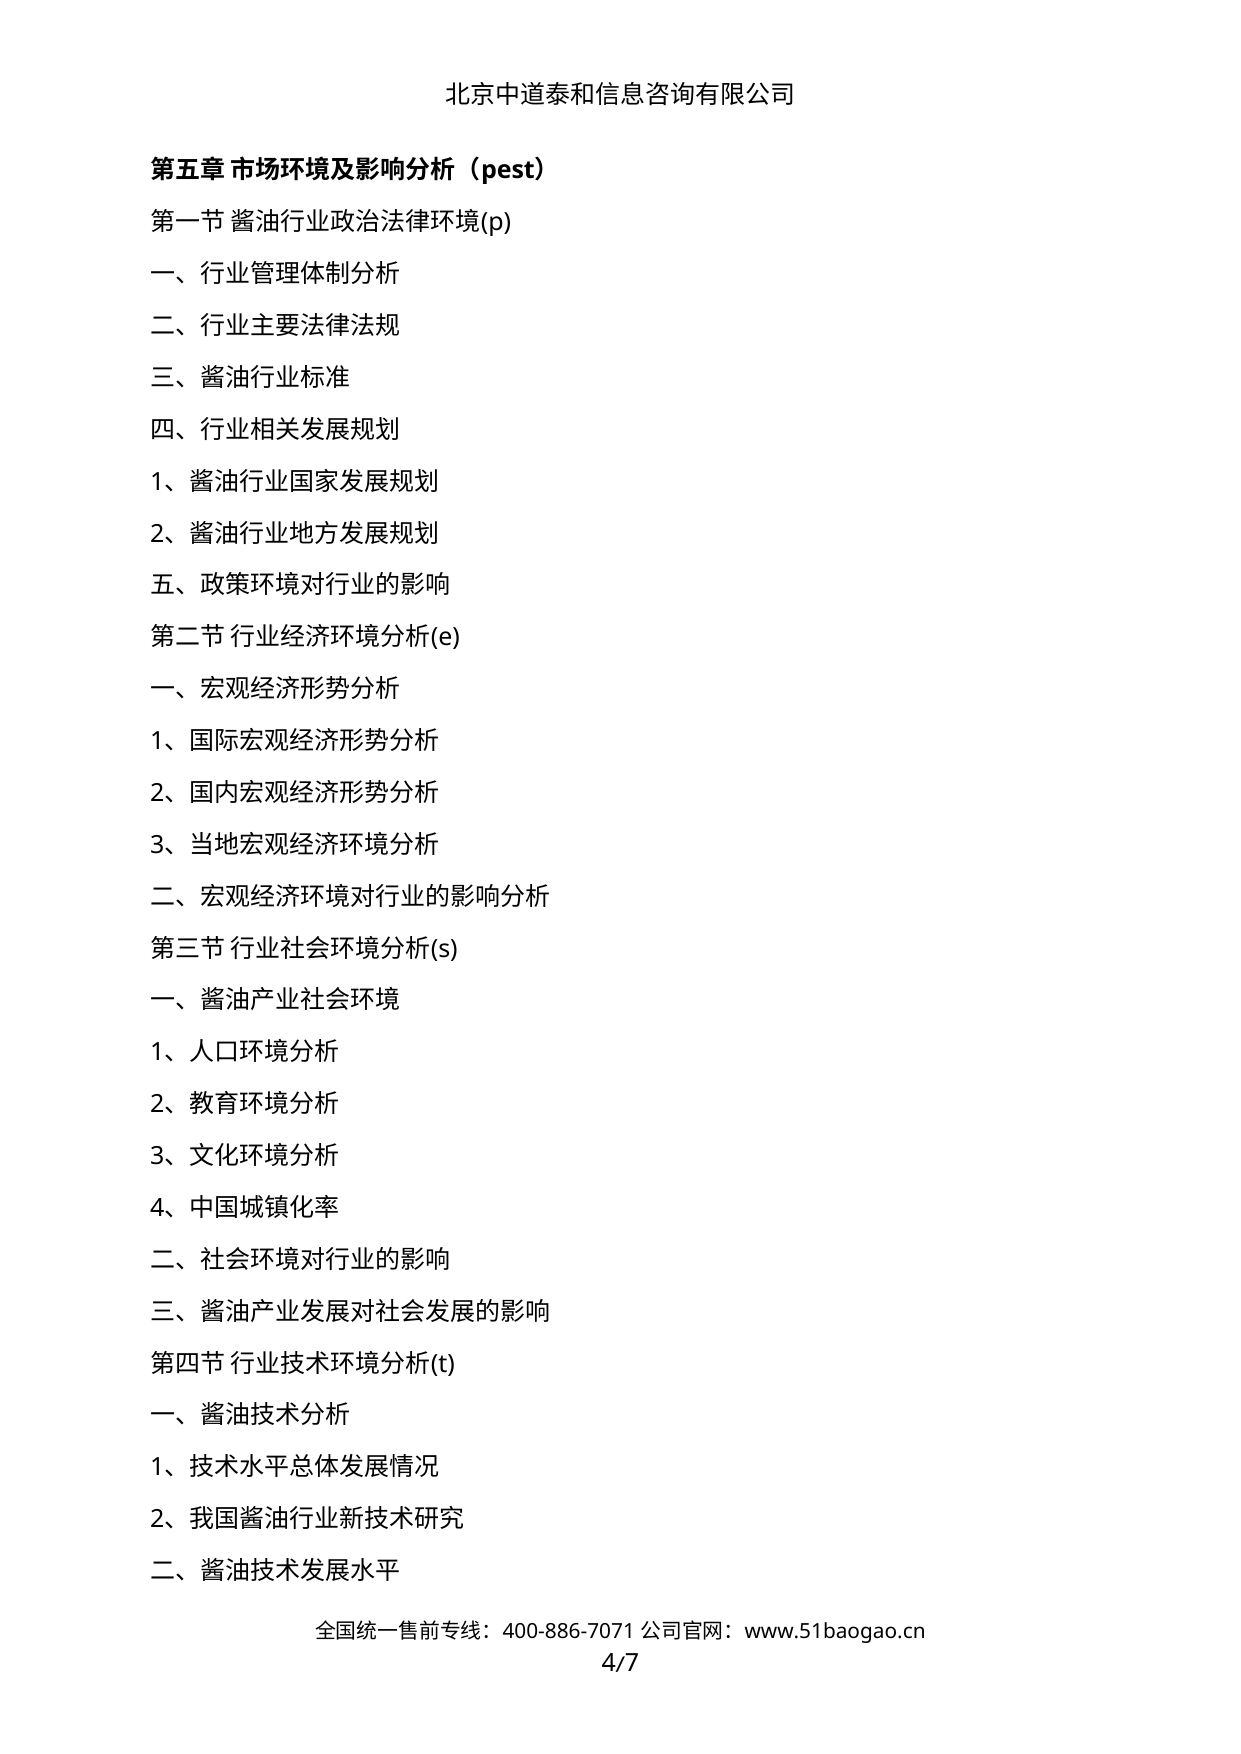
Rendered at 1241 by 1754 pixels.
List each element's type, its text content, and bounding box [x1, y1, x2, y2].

text 1、国际宏观经济形势分析 [150, 721, 1090, 757]
text 四、行业相关发展规划 [150, 409, 1090, 446]
text 2、酱油行业地方发展规划 [150, 513, 1090, 549]
text 三、酱油行业标准 [150, 357, 1090, 394]
text 一、宏观经济形势分析 [150, 669, 1090, 705]
text 第一节 酱油行业政治法律环境(p) [150, 202, 1090, 238]
text 第二节 行业经济环境分析(e) [150, 617, 1090, 653]
text 2、国内宏观经济形势分析 [150, 772, 1090, 809]
text 第三节 行业社会环境分析(s) [150, 928, 1090, 964]
text 第四节 行业技术环境分析(t) [150, 1343, 1090, 1379]
text 1、酱油行业国家发展规划 [150, 461, 1090, 497]
text 二、宏观经济环境对行业的影响分析 [150, 876, 1090, 912]
text 一、酱油产业社会环境 [150, 980, 1090, 1016]
text 3、当地宏观经济环境分析 [150, 824, 1090, 861]
text 第五章 市场环境及影响分析（pest） [150, 150, 1090, 186]
text 2、我国酱油行业新技术研究 [150, 1499, 1090, 1535]
text 二、行业主要法律法规 [150, 306, 1090, 342]
text 一、酱油技术分析 [150, 1395, 1090, 1431]
text 二、社会环境对行业的影响 [150, 1239, 1090, 1276]
text 4、中国城镇化率 [150, 1187, 1090, 1224]
text 二、酱油技术发展水平 [150, 1551, 1090, 1587]
text 三、酱油产业发展对社会发展的影响 [150, 1291, 1090, 1327]
text 1、技术水平总体发展情况 [150, 1447, 1090, 1483]
text 一、行业管理体制分析 [150, 254, 1090, 290]
text 五、政策环境对行业的影响 [150, 565, 1090, 601]
text 1、人口环境分析 [150, 1032, 1090, 1068]
text 2、教育环境分析 [150, 1084, 1090, 1120]
text 3、文化环境分析 [150, 1136, 1090, 1172]
